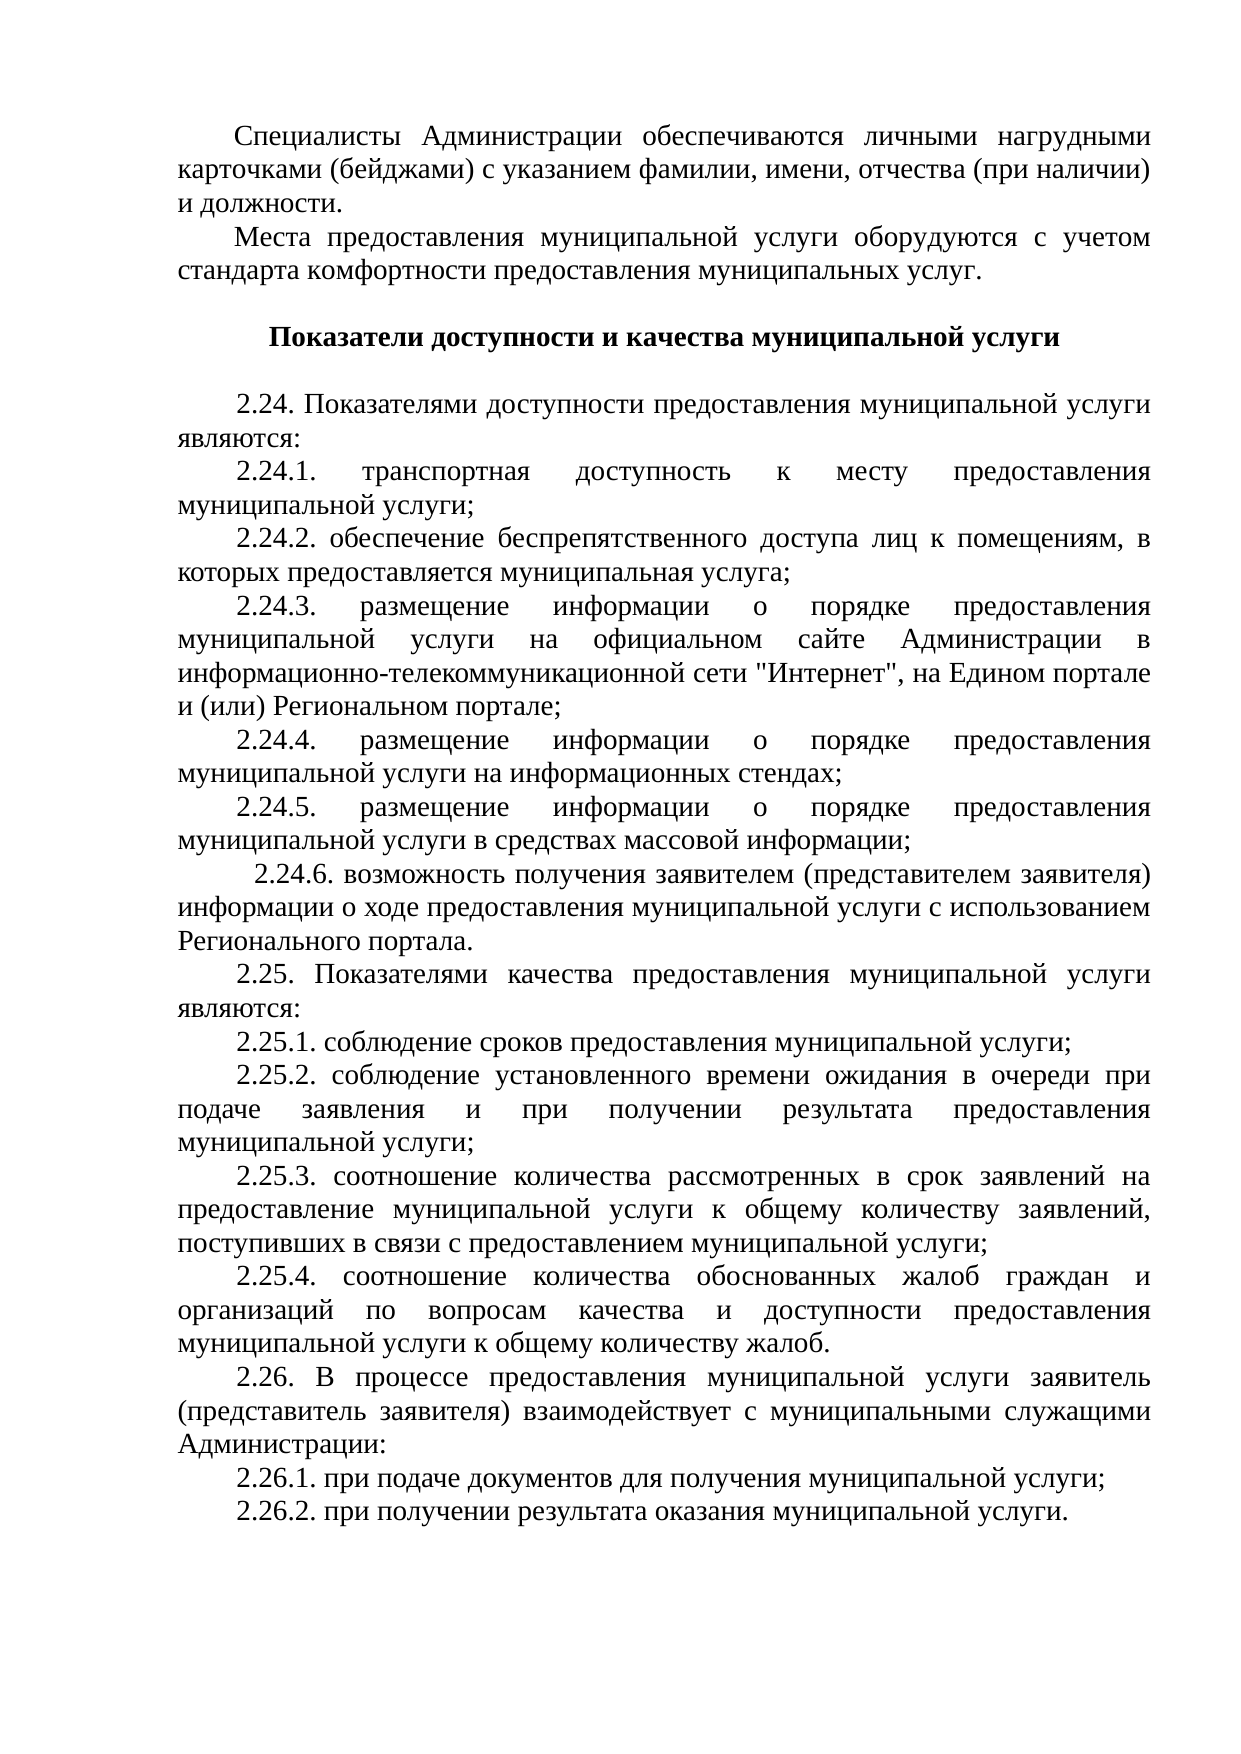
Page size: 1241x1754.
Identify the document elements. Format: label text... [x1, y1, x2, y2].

subtitle 2.26.1. при подаче документов для получения муниципальной услуги; [177, 1460, 1152, 1493]
text Показатели доступности и качества муниципальной услуги [177, 319, 1152, 353]
subtitle 2.24.6. возможность получения заявителем (представителем заявителя) информации о ходе предоставления муниципальной услуги с использованием Регионального портала. [177, 856, 1152, 957]
subtitle 2.25. Показателями качества предоставления муниципальной услуги являются: [177, 957, 1152, 1024]
subtitle 2.26.2. при получении результата оказания муниципальной услуги. [177, 1493, 1152, 1527]
subtitle 2.24.4. размещение информации о порядке предоставления муниципальной услуги на информационных стендах; [177, 722, 1152, 789]
subtitle 2.24. Показателями доступности предоставления муниципальной услуги являются: [177, 386, 1152, 453]
subtitle 2.25.1. соблюдение сроков предоставления муниципальной услуги; [177, 1024, 1152, 1057]
subtitle 2.25.2. соблюдение установленного времени ожидания в очереди при подаче заявления и при получении результата предоставления муниципальной услуги; [177, 1057, 1152, 1158]
subtitle 2.26. В процессе предоставления муниципальной услуги заявитель (представитель заявителя) взаимодействует с муниципальными служащими Администрации: [177, 1359, 1152, 1460]
text Специалисты Администрации обеспечиваются личными нагрудными карточками (бейджами) с указанием фамилии, имени, отчества (при наличии) и должности. [177, 118, 1152, 219]
subtitle 2.25.4. соотношение количества обоснованных жалоб граждан и организаций по вопросам качества и доступности предоставления муниципальной услуги к общему количеству жалоб. [177, 1258, 1152, 1359]
subtitle 2.25.3. соотношение количества рассмотренных в срок заявлений на предоставление муниципальной услуги к общему количеству заявлений, поступивших в связи с предоставлением муниципальной услуги; [177, 1158, 1152, 1258]
text Места предоставления муниципальной услуги оборудуются с учетом стандарта комфортности предоставления муниципальных услуг. [177, 219, 1152, 286]
subtitle 2.24.1. транспортная доступность к месту предоставления муниципальной услуги; [177, 453, 1152, 521]
subtitle 2.24.2. обеспечение беспрепятственного доступа лиц к помещениям, в которых предоставляется муниципальная услуга; [177, 521, 1152, 588]
subtitle 2.24.3. размещение информации о порядке предоставления муниципальной услуги на официальном сайте Администрации в информационно-телекоммуникационной сети "Интернет", на Едином портале и (или) Региональном портале; [177, 588, 1152, 722]
subtitle 2.24.5. размещение информации о порядке предоставления муниципальной услуги в средствах массовой информации; [177, 789, 1152, 856]
